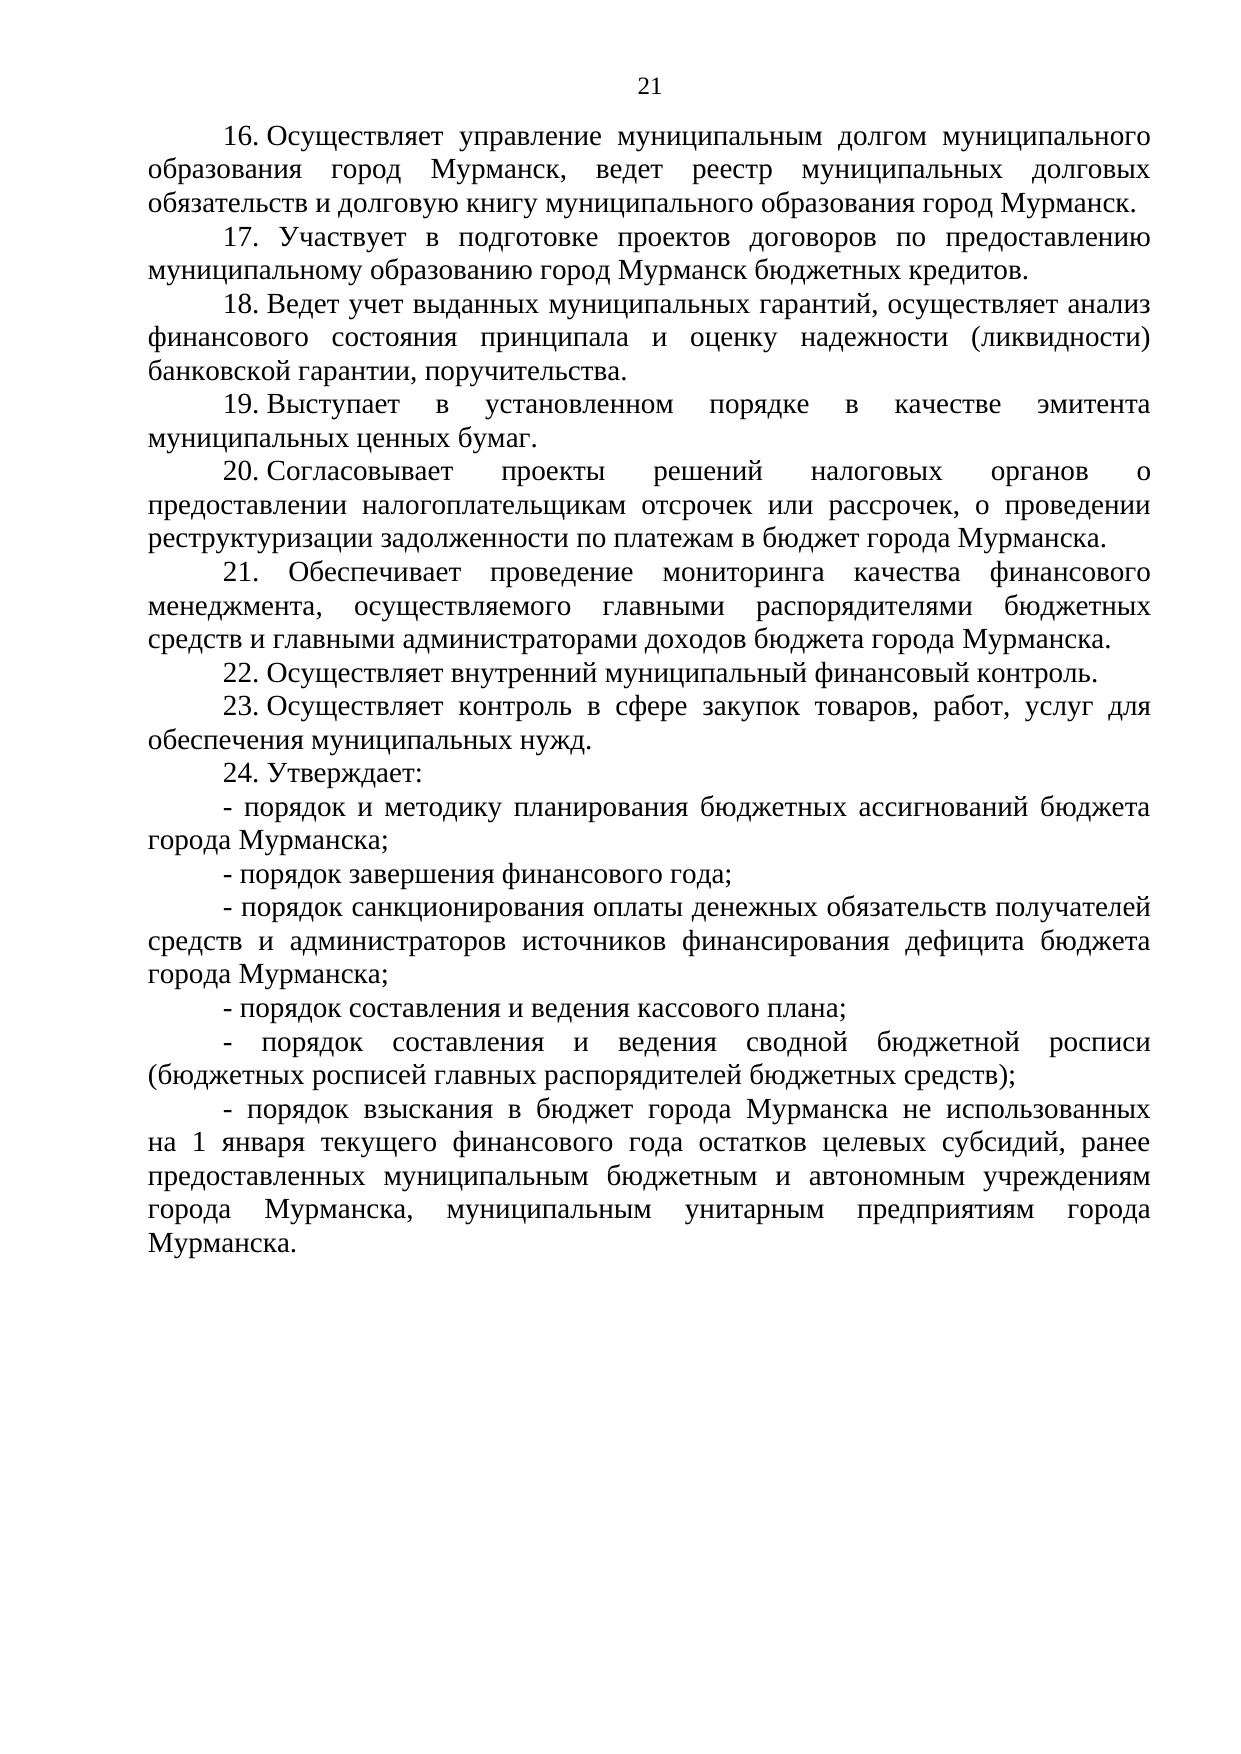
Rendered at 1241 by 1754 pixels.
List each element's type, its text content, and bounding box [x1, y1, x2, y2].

text 21. Обеспечивает проведение мониторинга качества финансового менеджмента, осуществляемого главными распорядителями бюджетных средств и главными администраторами доходов бюджета города Мурманска. [148, 554, 1152, 655]
text 19. Выступает в установленном порядке в качестве эмитента муниципальных ценных бумаг. [148, 386, 1152, 453]
text 22. Осуществляет внутренний муниципальный финансовый контроль. [148, 655, 1152, 688]
text - порядок составления и ведения кассового плана; [148, 990, 1152, 1024]
text 16. Осуществляет управление муниципальным долгом муниципального образования город Мурманск, ведет реестр муниципальных долговых обязательств и долговую книгу муниципального образования город Мурманск. [148, 118, 1152, 219]
text 18. Ведет учет выданных муниципальных гарантий, осуществляет анализ финансового состояния принципала и оценку надежности (ликвидности) банковской гарантии, поручительства. [148, 286, 1152, 386]
text 17. Участвует в подготовке проектов договоров по предоставлению муниципальному образованию город Мурманск бюджетных кредитов. [148, 219, 1152, 286]
text 20. Согласовывает проекты решений налоговых органов о предоставлении налогоплательщикам отсрочек или рассрочек, о проведении реструктуризации задолженности по платежам в бюджет города Мурманска. [148, 453, 1152, 554]
text - порядок и методику планирования бюджетных ассигнований бюджета города Мурманска; [148, 789, 1152, 856]
text - порядок взыскания в бюджет города Мурманска не использованных на 1 января текущего финансового года остатков целевых субсидий, ранее предоставленных муниципальным бюджетным и автономным учреждениям города Мурманска, муниципальным унитарным предприятиям города Мурманска. [148, 1091, 1152, 1258]
text - порядок санкционирования оплаты денежных обязательств получателей средств и администраторов источников финансирования дефицита бюджета города Мурманска; [148, 889, 1152, 990]
text - порядок составления и ведения сводной бюджетной росписи (бюджетных росписей главных распорядителей бюджетных средств); [148, 1024, 1152, 1091]
text 24. Утверждает: [148, 755, 1152, 789]
text - порядок завершения финансового года; [148, 856, 1152, 889]
text 23. Осуществляет контроль в сфере закупок товаров, работ, услуг для обеспечения муниципальных нужд. [148, 688, 1152, 755]
